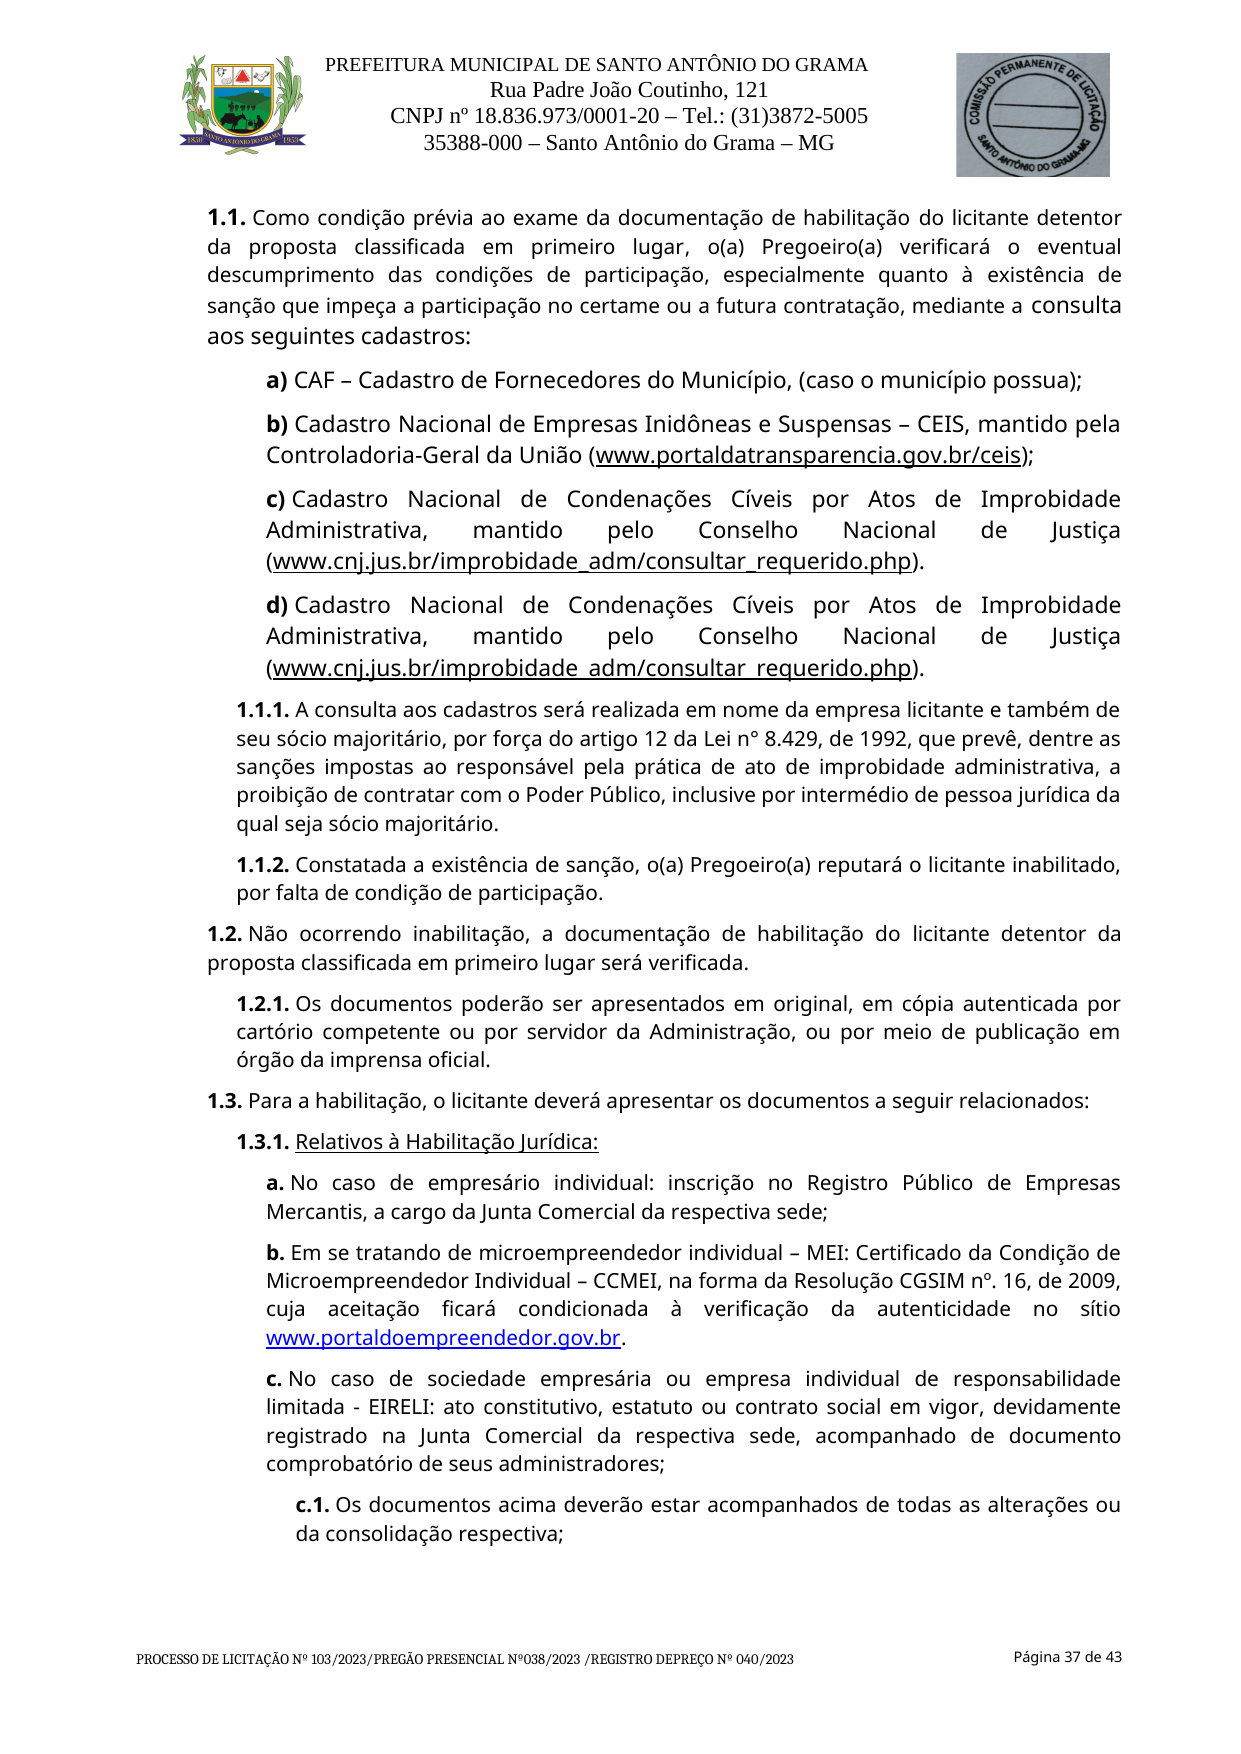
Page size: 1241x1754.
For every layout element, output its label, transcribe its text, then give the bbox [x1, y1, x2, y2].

picture [178, 55, 307, 155]
list Não ocorrendo inabilitação, a documentação de habilitação do licitante detentor da proposta classificada em primeiro lugar será verificada. [207, 919, 1122, 976]
list A consulta aos cadastros será realizada em nome da empresa licitante e também de seu sócio majoritário, por força do artigo 12 da Lei n° 8.429, de 1992, que prevê, dentre as sanções impostas ao responsável pela prática de ato de improbidade administrativa, a proibição de contratar com o Poder Público, inclusive por intermédio de pessoa jurídica da qual seja sócio majoritário. [236, 695, 1122, 837]
list Os documentos acima deverão estar acompanhados de todas as alterações ou da consolidação respectiva; [295, 1490, 1122, 1547]
list Para a habilitação, o licitante deverá apresentar os documentos a seguir relacionados: [207, 1086, 1122, 1115]
picture [956, 53, 1110, 177]
list Constatada a existência de sanção, o(a) Pregoeiro(a) reputará o licitante inabilitado, por falta de condição de participação. [236, 850, 1122, 907]
list Em se tratando de microempreendedor individual – MEI: Certificado da Condição de Microempreendedor Individual – CCMEI, na forma da Resolução CGSIM nº. 16, de 2009, cuja aceitação ficará condicionada à verificação da autenticidade no sítio www.portaldoempreendedor.gov.br. [266, 1238, 1122, 1351]
list Os documentos poderão ser apresentados em original, em cópia autenticada por cartório competente ou por servidor da Administração, ou por meio de publicação em órgão da imprensa oficial. [236, 989, 1122, 1074]
list No caso de sociedade empresária ou empresa individual de responsabilidade limitada - EIRELI: ato constitutivo, estatuto ou contrato social em vigor, devidamente registrado na Junta Comercial da respectiva sede, acompanhado de documento comprobatório de seus administradores; [266, 1364, 1122, 1478]
list Cadastro Nacional de Condenações Cíveis por Atos de Improbidade Administrativa, mantido pelo Conselho Nacional de Justiça (www.cnj.jus.br/improbidade_adm/consultar_requerido.php). [266, 483, 1122, 576]
list Cadastro Nacional de Empresas Inidôneas e Suspensas – CEIS, mantido pela Controladoria-Geral da União (www.portaldatransparencia.gov.br/ceis); [266, 408, 1122, 470]
list Relativos à Habilitação Jurídica: [236, 1127, 1122, 1156]
list Como condição prévia ao exame da documentação de habilitação do licitante detentor da proposta classificada em primeiro lugar, o(a) Pregoeiro(a) verificará o eventual descumprimento das condições de participação, especialmente quanto à existência de sanção que impeça a participação no certame ou a futura contratação, mediante a consulta aos seguintes cadastros: [207, 201, 1122, 351]
list No caso de empresário individual: inscrição no Registro Público de Empresas Mercantis, a cargo da Junta Comercial da respectiva sede; [266, 1168, 1122, 1225]
list Cadastro Nacional de Condenações Cíveis por Atos de Improbidade Administrativa, mantido pelo Conselho Nacional de Justiça (www.cnj.jus.br/improbidade_adm/consultar_requerido.php). [266, 589, 1122, 683]
list CAF – Cadastro de Fornecedores do Município, (caso o município possua); [266, 364, 1122, 395]
